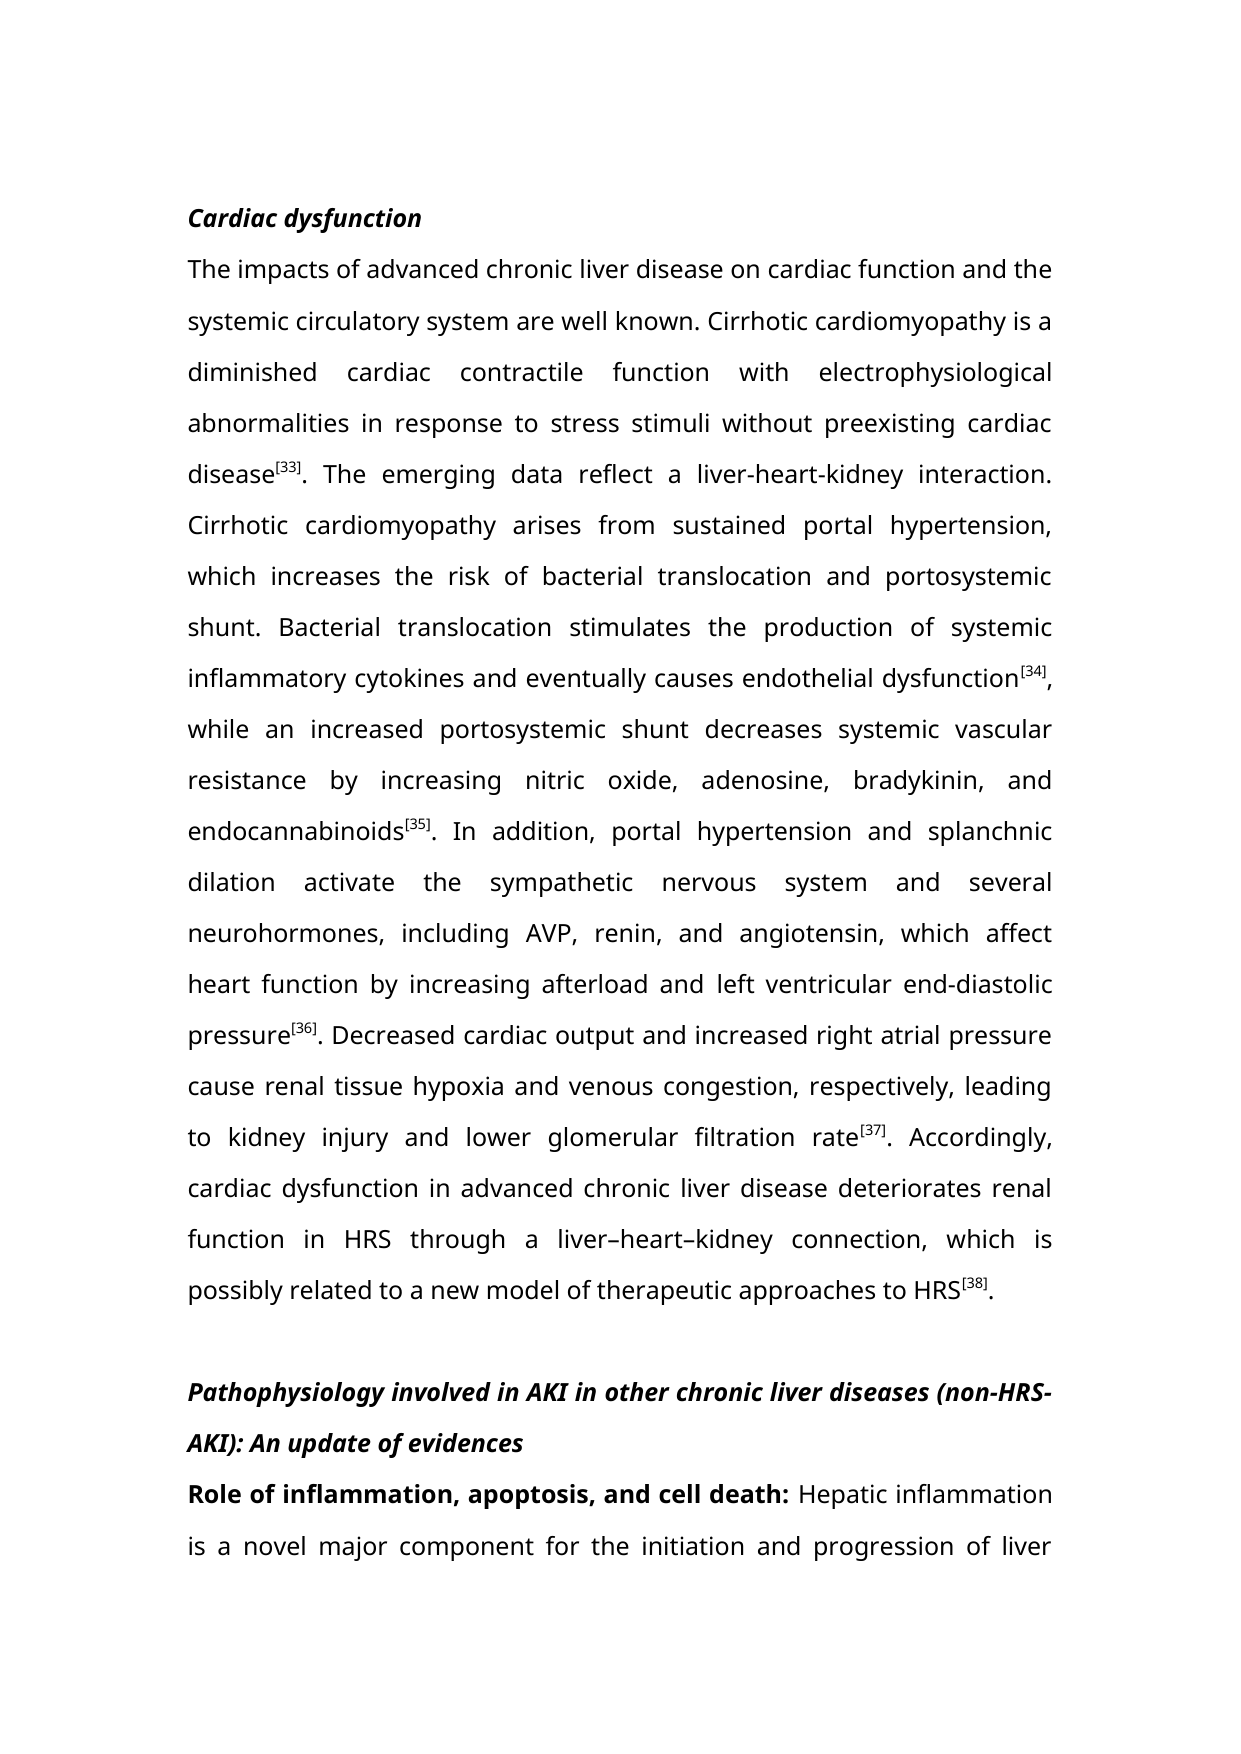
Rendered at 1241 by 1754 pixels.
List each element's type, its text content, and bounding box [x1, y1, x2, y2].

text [187, 1477, 1053, 1562]
text Pathophysiology involved in AKI in other chronic liver diseases (non-HRS-AKI): An update of evidences [187, 1375, 1053, 1460]
text Cardiac dysfunction [187, 201, 1053, 235]
text The impacts of advanced chronic liver disease on cardiac function and the systemic circulatory system are well known. Cirrhotic cardiomyopathy is a diminished cardiac contractile function with electrophysiological abnormalities in response to stress stimuli without preexisting cardiac disease[33]. The emerging data reflect a liver-heart-kidney interaction. Cirrhotic cardiomyopathy arises from sustained portal hypertension, which increases the risk of bacterial translocation and portosystemic shunt. Bacterial translocation stimulates the production of systemic inflammatory cytokines and eventually causes endothelial dysfunction[34], while an increased portosystemic shunt decreases systemic vascular resistance by increasing nitric oxide, adenosine, bradykinin, and endocannabinoids[35]. In addition, portal hypertension and splanchnic dilation activate the sympathetic nervous system and several neurohormones, including AVP, renin, and angiotensin, which affect heart function by increasing afterload and left ventricular end-diastolic pressure[36]. Decreased cardiac output and increased right atrial pressure cause renal tissue hypoxia and venous congestion, respectively, leading to kidney injury and lower glomerular filtration rate[37]. Accordingly, cardiac dysfunction in advanced chronic liver disease deteriorates renal function in HRS through a liver–heart–kidney connection, which is possibly related to a new model of therapeutic approaches to HRS[38]. [187, 252, 1053, 1307]
